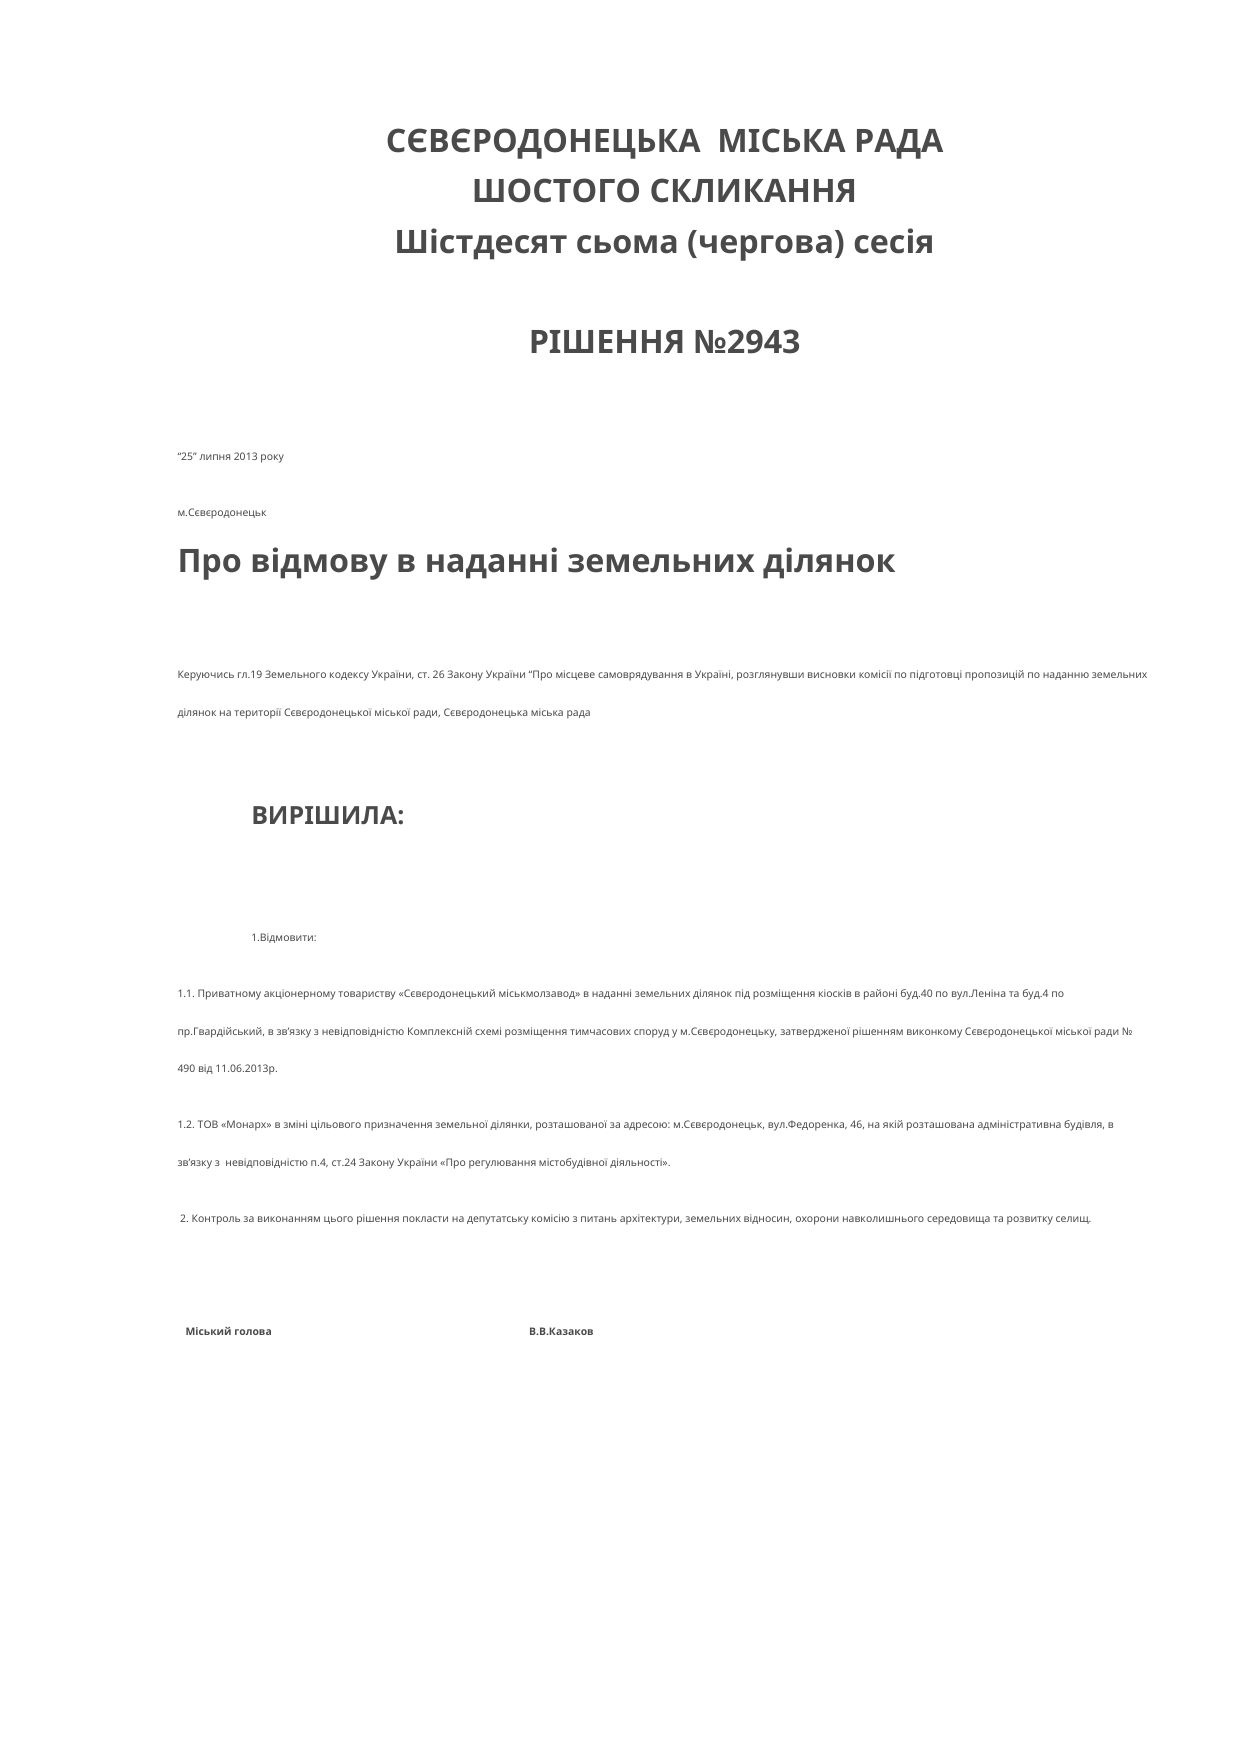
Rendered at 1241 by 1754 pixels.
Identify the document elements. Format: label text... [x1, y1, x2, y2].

text 1.1. Приватному акціонерному товариству «Сєвєродонецький міськмолзавод» в наданні земельних ділянок під розміщення кіосків в районі буд.40 по вул.Леніна та буд.4 по пр.Гвардійський, в зв’язку з невідповідністю Комплексній схемі розміщення тимчасових споруд у м.Сєвєродонецьку, затвердженої рішенням виконкому Сєвєродонецької міської ради № 490 від 11.06.2013р. [177, 963, 1152, 1076]
text “25” липня 2013 року [177, 425, 1152, 463]
text РІШЕННЯ №2943 [177, 319, 1152, 363]
text Шістдесят сьома (чергова) сесія [177, 218, 1152, 262]
text ВИРІШИЛА: [177, 794, 1152, 832]
text 2. Контроль за виконанням цього рішення покласти на депутатську комісію з питань архітектури, земельних відносин, охорони навколишнього середовища та розвитку селищ. [177, 1188, 1152, 1226]
text 1.Відмовити: [177, 907, 1152, 944]
text 1.2. ТОВ «Монарх» в зміні цільового призначення земельної ділянки, розташованої за адресою: м.Сєвєродонецьк, вул.Федоренка, 46, на якій розташована адміністративна будівля, в зв’язку з невідповідністю п.4, ст.24 Закону України «Про регулювання містобудівної діяльності». [177, 1094, 1152, 1169]
text ШОСТОГО СКЛИКАННЯ [177, 168, 1152, 212]
text Керуючись гл.19 Земельного кодексу України, ст. 26 Закону України “Про місцеве самоврядування в Україні, розглянувши висновки комісії по підготовці пропозицій по наданню земельних ділянок на території Сєвєродонецької міської ради, Сєвєродонецька міська рада [177, 644, 1152, 719]
text Про відмову в наданні земельних ділянок [177, 538, 1152, 582]
text Міський голова В.В.Казаков [177, 1301, 1152, 1338]
text м.Сєвєродонецьк [177, 482, 1152, 519]
text СЄВЄРОДОНЕЦЬКА МІСЬКА РАДА [177, 118, 1152, 162]
